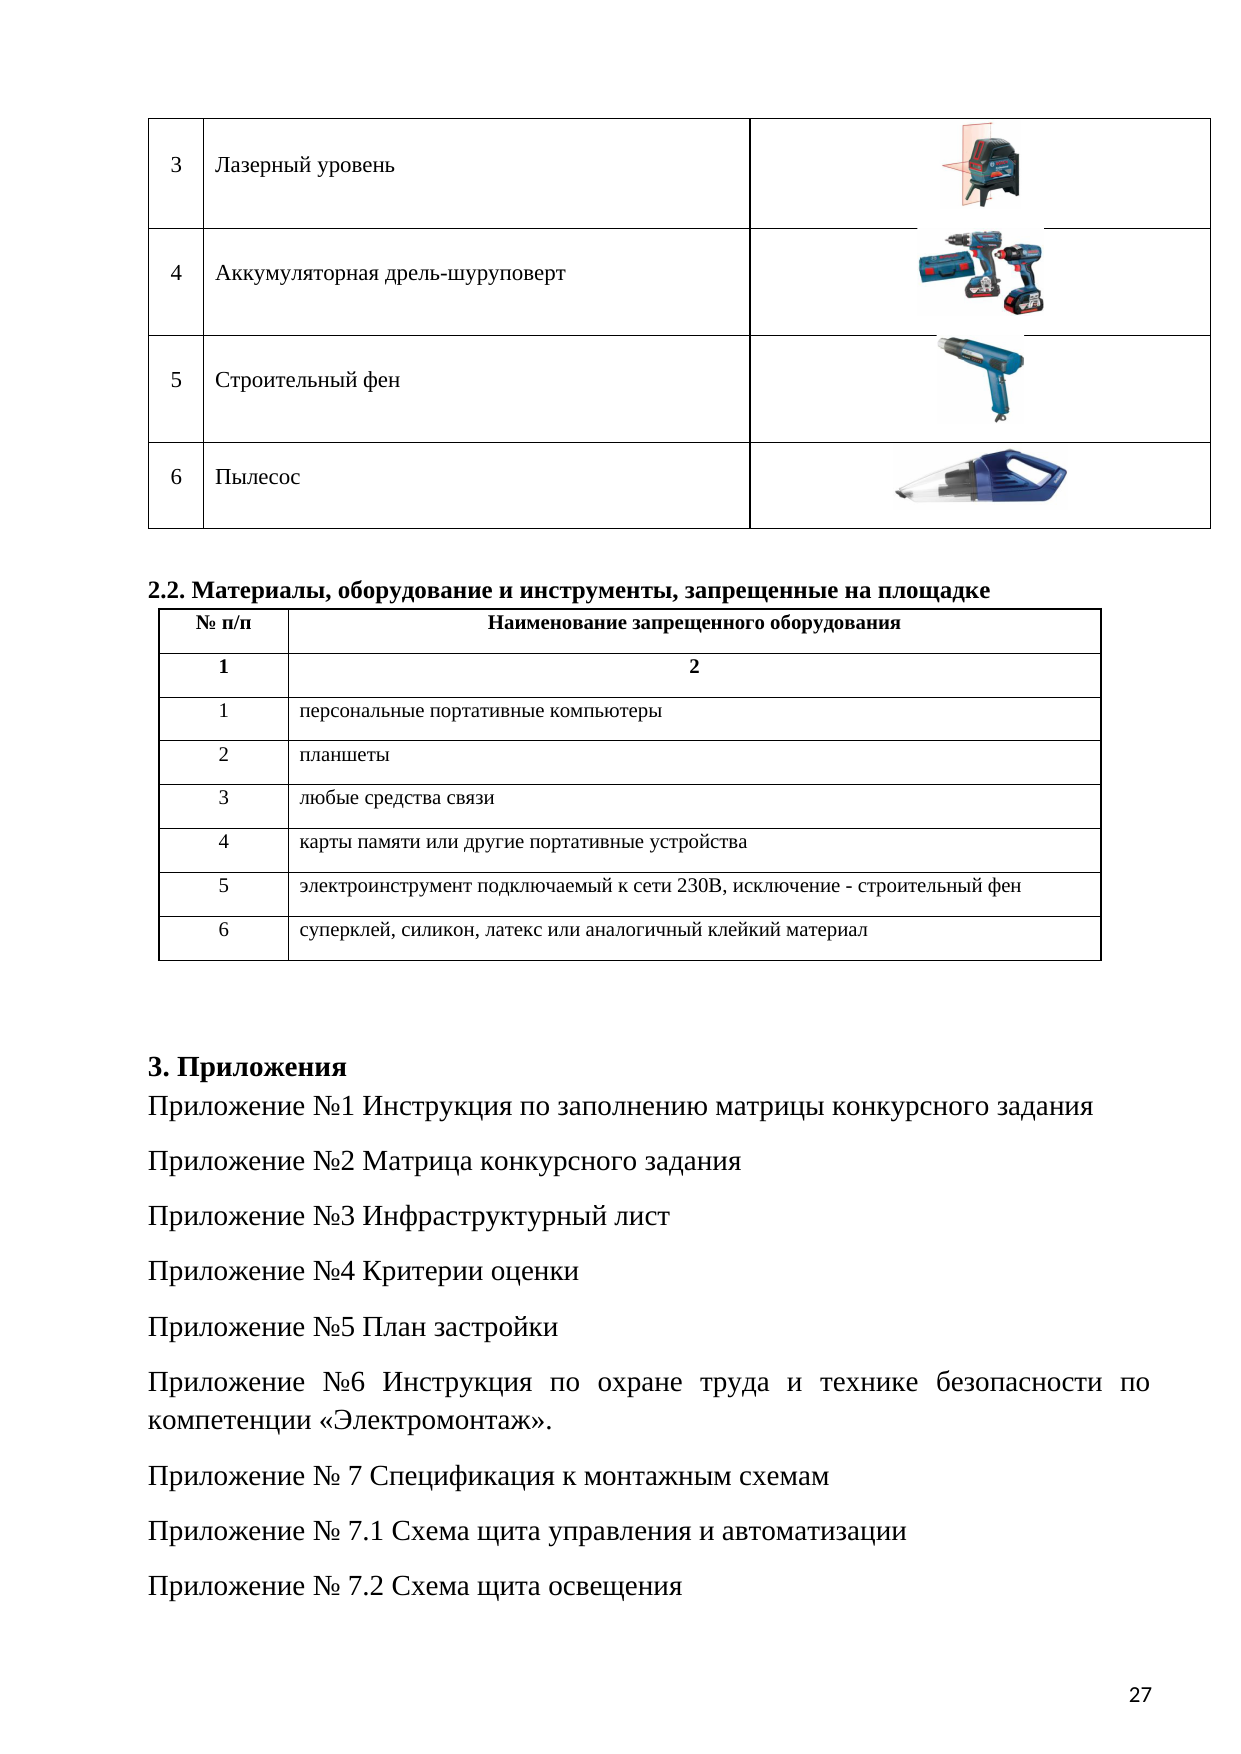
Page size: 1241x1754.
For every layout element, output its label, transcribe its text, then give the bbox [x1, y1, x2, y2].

table_cell [751, 443, 1210, 528]
table_cell любые средства связи [289, 785, 1100, 828]
table_cell планшеты [289, 741, 1100, 784]
table_cell 6 [149, 443, 203, 528]
table_cell Пылесос [204, 443, 749, 528]
table_cell 2 [289, 654, 1100, 697]
picture [917, 228, 1044, 316]
picture [892, 443, 1069, 510]
text 3. Приложения [148, 1049, 1152, 1083]
table_cell Аккумуляторная дрель-шуруповерт [204, 229, 749, 335]
subtitle 2.2. Материалы, оборудование и инструменты, запрещенные на площадке [148, 575, 1152, 603]
table_cell 5 [160, 873, 288, 916]
table_cell 3 [160, 785, 288, 828]
table_cell [751, 229, 1210, 335]
table_cell суперклей, силикон, латекс или аналогичный клейкий материал [289, 917, 1100, 960]
text Приложение № 7 Спецификация к монтажным схемам [148, 1458, 1152, 1491]
text Приложение №2 Матрица конкурсного задания [148, 1143, 1152, 1177]
table_cell 1 [160, 654, 288, 697]
text Приложение №1 Инструкция по заполнению матрицы конкурсного задания [148, 1088, 1152, 1121]
table_cell Строительный фен [204, 336, 749, 442]
table_cell карты памяти или другие портативные устройства [289, 829, 1100, 872]
text Приложение № 7.2 Схема щита освещения [148, 1568, 1152, 1602]
table_header Наименование запрещенного оборудования [289, 610, 1100, 653]
table_cell [751, 119, 1210, 227]
picture [939, 119, 1022, 209]
table_cell 3 [149, 119, 203, 227]
table_header № п/п [160, 610, 288, 653]
text Приложение № 7.1 Схема щита управления и автоматизации [148, 1513, 1152, 1546]
table_cell электроинструмент подключаемый к сети 230В, исключение - строительный фен [289, 873, 1100, 916]
table_cell 4 [160, 829, 288, 872]
table_cell 4 [149, 229, 203, 335]
text Приложение №5 План застройки [148, 1309, 1152, 1342]
text Приложение №4 Критерии оценки [148, 1253, 1152, 1287]
table_cell 5 [149, 336, 203, 442]
text Приложение №6 Инструкция по охране труда и технике безопасности по компетенции «Электромонтаж». [148, 1364, 1152, 1436]
table_cell Лазерный уровень [204, 119, 749, 227]
table_cell персональные портативные компьютеры [289, 698, 1100, 740]
table_cell 6 [160, 917, 288, 960]
text Приложение №3 Инфраструктурный лист [148, 1198, 1152, 1232]
table_cell 2 [160, 741, 288, 784]
table_cell [751, 336, 1210, 442]
table_cell 1 [160, 698, 288, 740]
picture [936, 335, 1025, 424]
